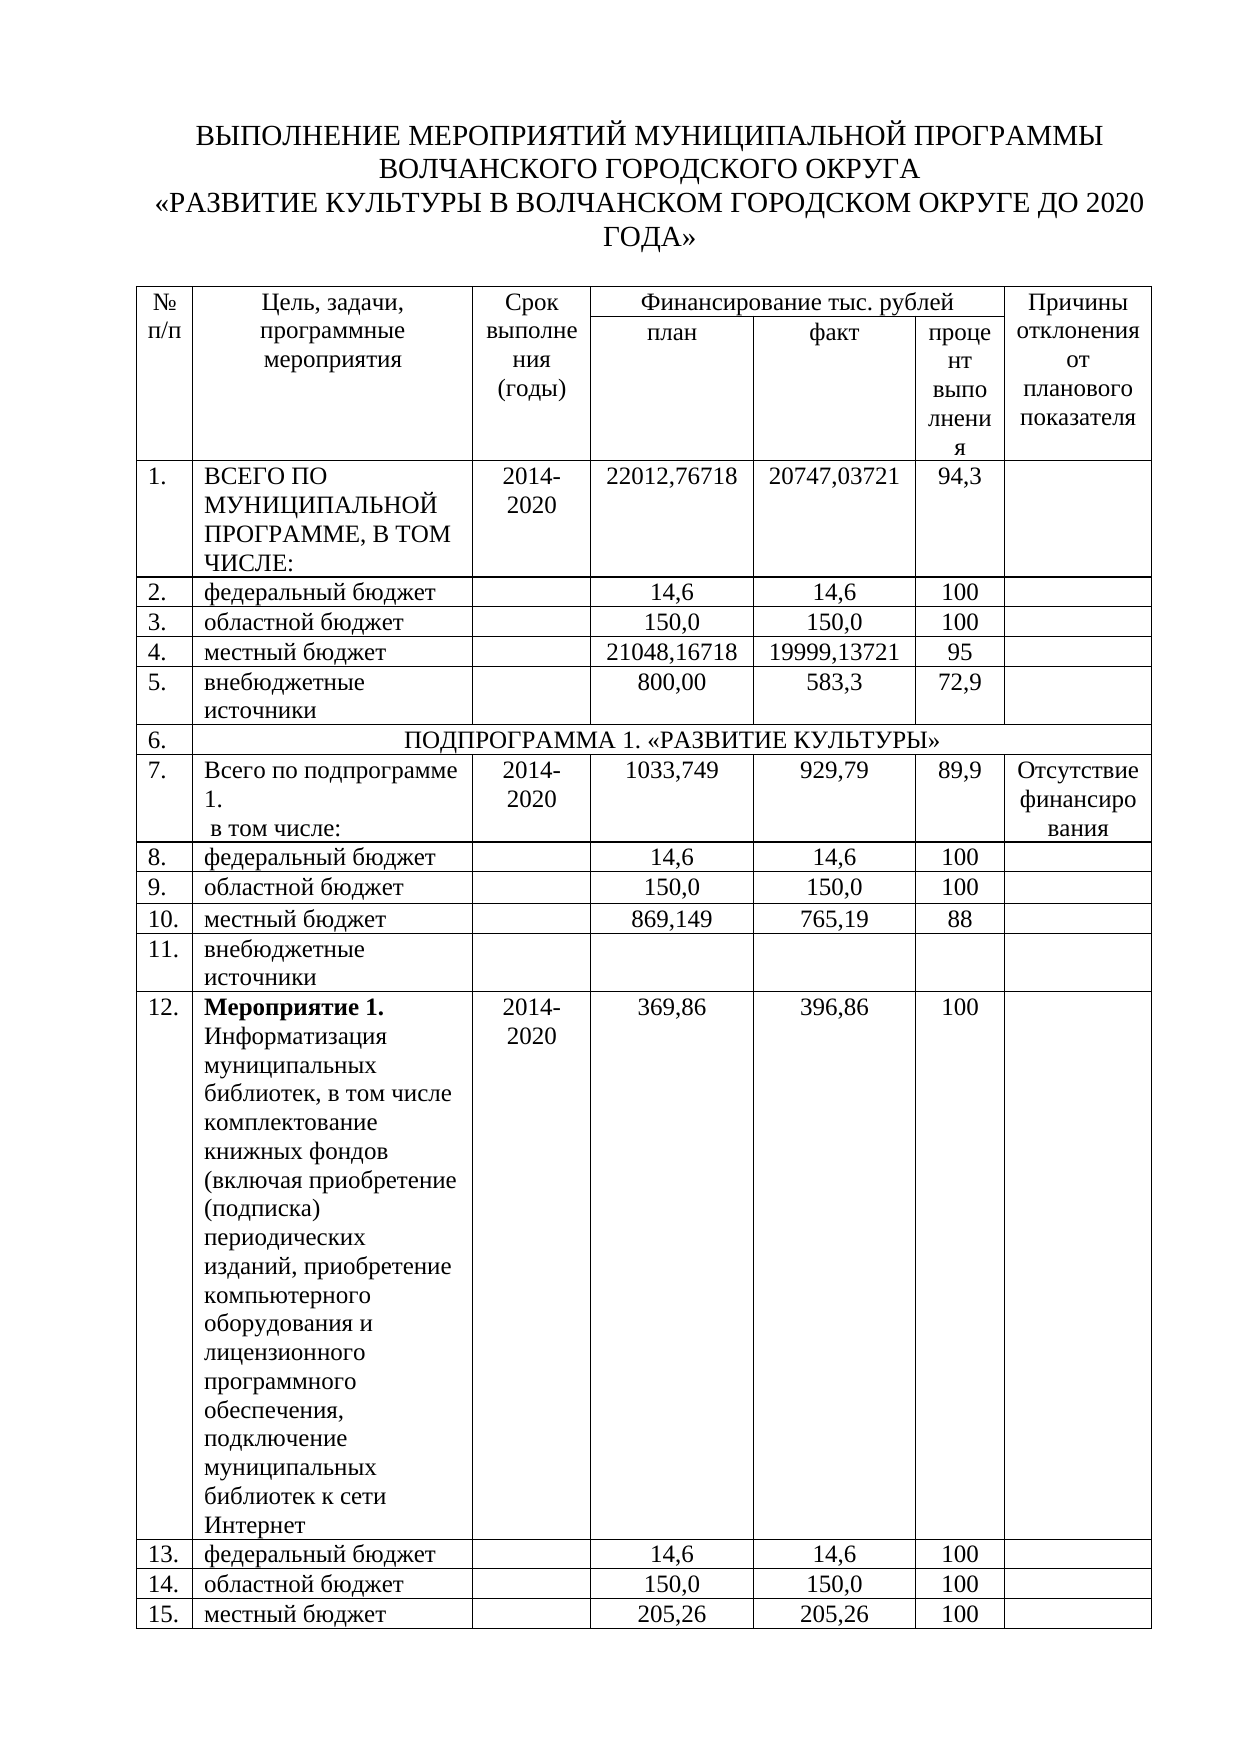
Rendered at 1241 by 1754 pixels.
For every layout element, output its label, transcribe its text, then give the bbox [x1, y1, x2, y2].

table_cell Мероприятие 1. Информатизация муниципальных библиотек, в том числе комплектование книжных фондов (включая приобретение (подписка) периодических изданий, приобретение компьютерного оборудования и лицензионного программного обеспечения, подключение муниципальных библиотек к сети Интернет [193, 992, 472, 1538]
table_cell федеральный бюджет [193, 843, 472, 871]
table_cell 150,0 [754, 872, 915, 903]
table_cell 396,86 [754, 992, 915, 1538]
table_cell 100 [916, 1599, 1004, 1628]
table_cell 800,00 [591, 667, 753, 724]
table_cell [1005, 578, 1151, 606]
table_cell [473, 607, 590, 636]
table_cell [1005, 1599, 1151, 1628]
table_cell [137, 872, 192, 903]
table_cell [137, 578, 192, 606]
table_cell Всего по подпрограмме 1. в том числе: [193, 755, 472, 841]
table_cell 20747,03721 [754, 461, 915, 576]
table_cell 94,3 [916, 461, 1004, 576]
table_cell [473, 872, 590, 903]
table_cell [1005, 1540, 1151, 1568]
table_header Цель, задачи, программные мероприятия [193, 287, 472, 460]
table_cell факт [754, 317, 915, 460]
text «РАЗВИТИЕ КУЛЬТУРЫ В ВОЛЧАНСКОМ ГОРОДСКОМ ОКРУГЕ ДО 2020 ГОДА» [148, 185, 1152, 252]
table_cell [1005, 843, 1151, 871]
table_cell 869,149 [591, 904, 753, 933]
table_cell [137, 843, 192, 871]
table_header № п/п [137, 287, 192, 460]
table_cell [137, 904, 192, 933]
table_cell [473, 1540, 590, 1568]
table_cell 100 [916, 1540, 1004, 1568]
table_cell 89,9 [916, 755, 1004, 841]
table_cell 583,3 [754, 667, 915, 724]
table_cell Отсутствие финансирования [1005, 755, 1151, 841]
table_cell 929,79 [754, 755, 915, 841]
table_cell [137, 1569, 192, 1598]
text ВЫПОЛНЕНИЕ МЕРОПРИЯТИЙ МУНИЦИПАЛЬНОЙ ПРОГРАММЫ ВОЛЧАНСКОГО ГОРОДСКОГО ОКРУГА [148, 118, 1152, 185]
table_cell процент выполнения [916, 317, 1004, 460]
table_cell внебюджетные источники [193, 934, 472, 991]
table_cell [137, 607, 192, 636]
table_cell [473, 904, 590, 933]
table_cell 765,19 [754, 904, 915, 933]
table_cell [137, 667, 192, 724]
table_cell областной бюджет [193, 607, 472, 636]
table_cell [473, 843, 590, 871]
table_cell 14,6 [591, 578, 753, 606]
table_cell местный бюджет [193, 637, 472, 666]
table_cell [137, 1599, 192, 1628]
table_cell областной бюджет [193, 1569, 472, 1598]
table_cell федеральный бюджет [193, 578, 472, 606]
table_cell 2014-2020 [473, 461, 590, 576]
table_cell 2014-2020 [473, 755, 590, 841]
table_cell 22012,76718 [591, 461, 753, 576]
table_cell ПОДПРОГРАММА 1. «РАЗВИТИЕ КУЛЬТУРЫ» [193, 725, 1151, 754]
table_cell [473, 934, 590, 991]
table_cell 14,6 [754, 843, 915, 871]
table_cell 205,26 [754, 1599, 915, 1628]
table_cell [1005, 934, 1151, 991]
table_cell 369,86 [591, 992, 753, 1538]
table_cell [1005, 872, 1151, 903]
table_cell федеральный бюджет [193, 1540, 472, 1568]
table_cell 100 [916, 607, 1004, 636]
table_cell [137, 992, 192, 1538]
table_header Финансирование тыс. рублей [591, 287, 1004, 316]
table_cell 150,0 [591, 607, 753, 636]
table_cell [1005, 667, 1151, 724]
table_cell [137, 934, 192, 991]
table_cell 100 [916, 843, 1004, 871]
table_cell 205,26 [591, 1599, 753, 1628]
table_cell 14,6 [754, 578, 915, 606]
table_cell [591, 934, 753, 991]
table_cell 21048,16718 [591, 637, 753, 666]
table_cell 2014-2020 [473, 992, 590, 1538]
table_cell 14,6 [591, 1540, 753, 1568]
table_cell [1005, 461, 1151, 576]
table_cell [1005, 992, 1151, 1538]
table_cell [916, 934, 1004, 991]
table_cell 150,0 [591, 872, 753, 903]
table_cell [473, 578, 590, 606]
table_cell 14,6 [754, 1540, 915, 1568]
table_cell [137, 461, 192, 576]
table_cell [473, 1599, 590, 1628]
table_cell 100 [916, 1569, 1004, 1598]
table_cell местный бюджет [193, 904, 472, 933]
table_cell [473, 667, 590, 724]
table_cell 100 [916, 578, 1004, 606]
table_cell [754, 934, 915, 991]
table_cell [1005, 1569, 1151, 1598]
table_cell 19999,13721 [754, 637, 915, 666]
table_cell 150,0 [754, 1569, 915, 1598]
table_cell ВСЕГО ПО МУНИЦИПАЛЬНОЙ ПРОГРАММЕ, В ТОМ ЧИСЛЕ: [193, 461, 472, 576]
table_cell местный бюджет [193, 1599, 472, 1628]
table_cell [1005, 904, 1151, 933]
table_cell план [591, 317, 753, 460]
table_cell [1005, 607, 1151, 636]
table_cell 100 [916, 992, 1004, 1538]
table_cell 150,0 [754, 607, 915, 636]
table_cell [473, 1569, 590, 1598]
table_cell [137, 637, 192, 666]
table_cell 95 [916, 637, 1004, 666]
table_cell областной бюджет [193, 872, 472, 903]
table_header Причины отклонения от планового показателя [1005, 287, 1151, 460]
table_cell 14,6 [591, 843, 753, 871]
table_cell 1033,749 [591, 755, 753, 841]
table_cell внебюджетные источники [193, 667, 472, 724]
table_cell [1005, 637, 1151, 666]
table_cell [473, 637, 590, 666]
table_cell 150,0 [591, 1569, 753, 1598]
table_cell 88 [916, 904, 1004, 933]
table_cell 72,9 [916, 667, 1004, 724]
table_cell [137, 725, 192, 754]
table_cell [137, 1540, 192, 1568]
table_cell [137, 755, 192, 841]
table_header Срок выполнения (годы) [473, 287, 590, 460]
table_cell 100 [916, 872, 1004, 903]
